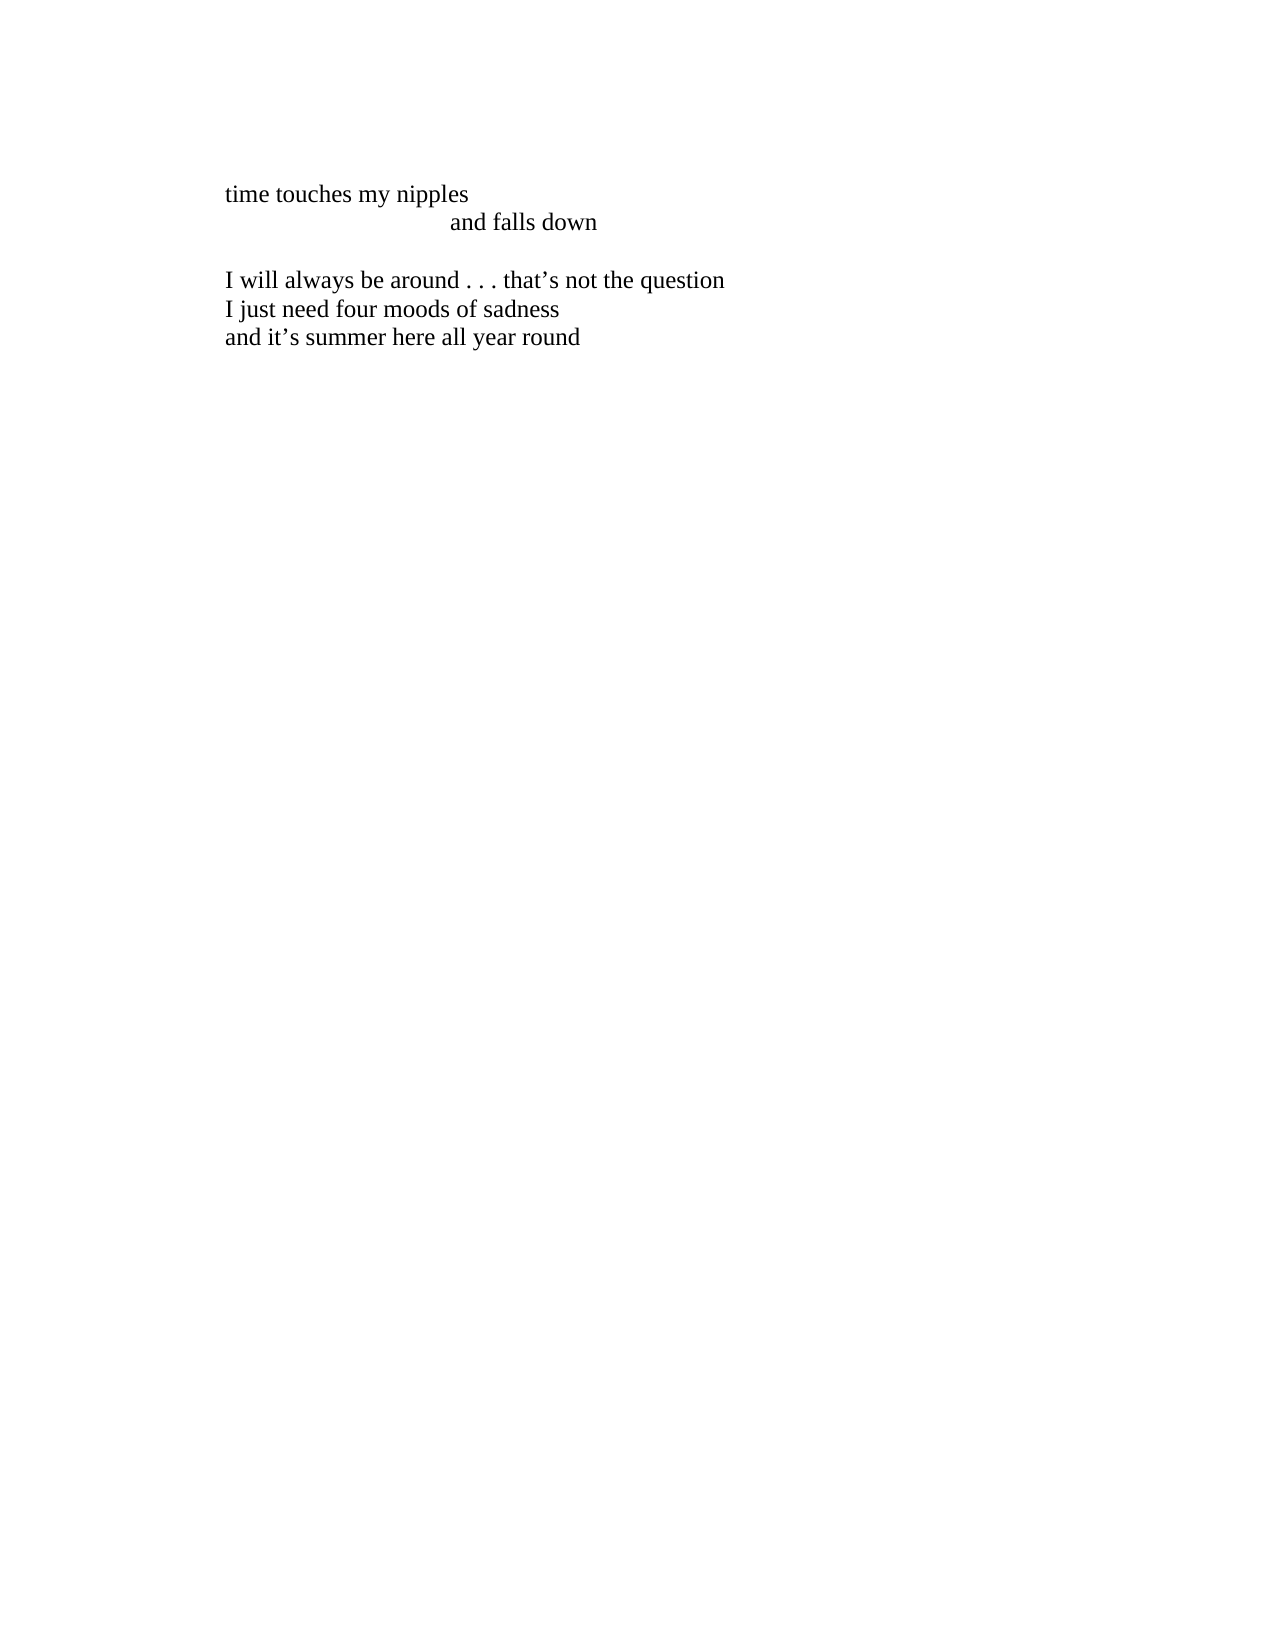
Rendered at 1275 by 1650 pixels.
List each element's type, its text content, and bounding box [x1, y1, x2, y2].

text and it’s summer here all year round [225, 322, 1125, 351]
text I will always be around . . . that’s not the question [225, 265, 1125, 294]
text and falls down [375, 207, 1125, 236]
text I just need four moods of sadness [225, 294, 1125, 322]
text time touches my nipples [225, 179, 1125, 207]
